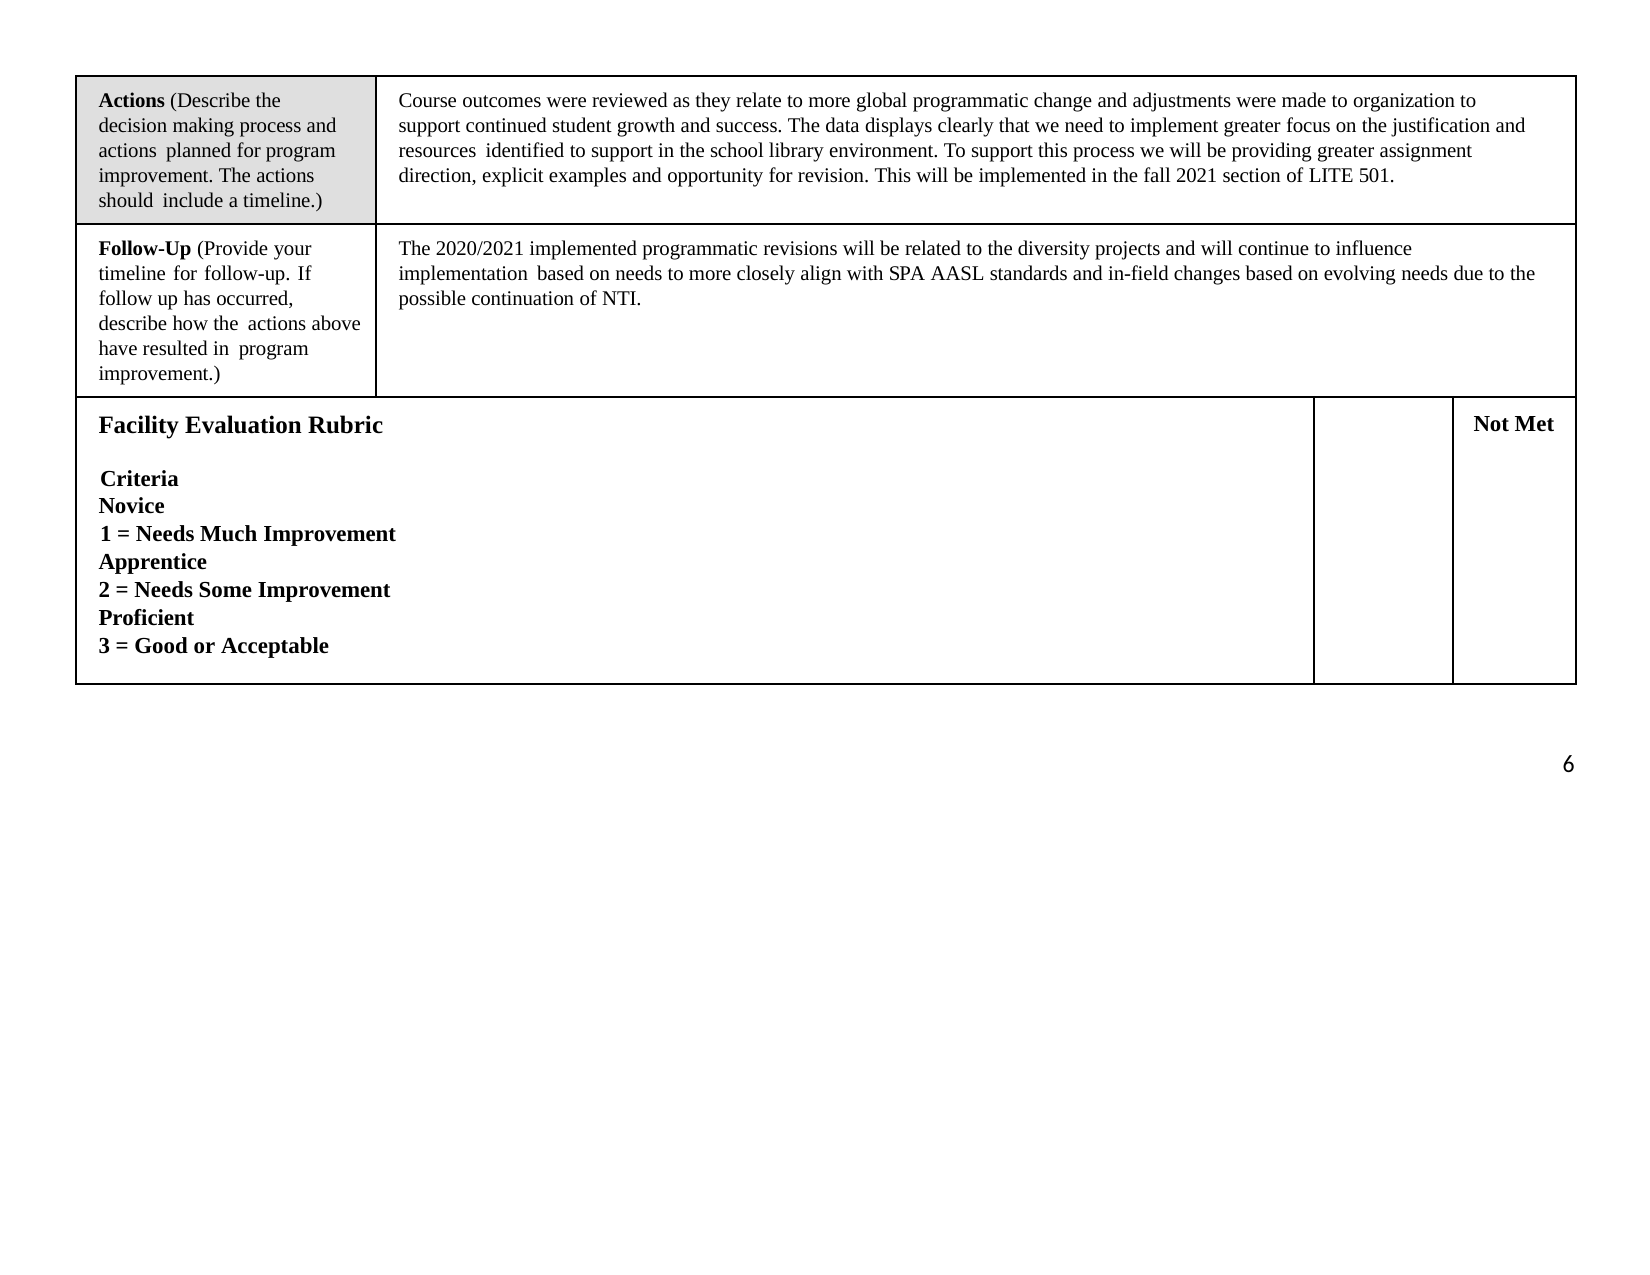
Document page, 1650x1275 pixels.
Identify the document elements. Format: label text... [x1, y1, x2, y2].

table_cell The 2020/2021 implemented programmatic revisions will be related to the diversity projects and will continue to influence implementation based on needs to more closely align with SPA AASL standards and in-field changes based on evolving needs due to the possible continuation of NTI. [377, 225, 1575, 396]
table_header Course outcomes were reviewed as they relate to more global programmatic change and adjustments were made to organization to support continued student growth and success. The data displays clearly that we need to implement greater focus on the justification and resources identified to support in the school library environment. To support this process we will be providing greater assignment direction, explicit examples and opportunity for revision. This will be implemented in the fall 2021 section of LITE 501. [377, 77, 1575, 223]
table_cell Follow-Up (Provide your timeline for follow-up. If follow up has occurred, describe how the actions above have resulted in program improvement.) [77, 225, 375, 396]
table_cell Facility Evaluation Rubric Criteria Novice 1 = Needs Much Improvement Apprentice 2 = Needs Some Improvement Proficient 3 = Good or Acceptable [77, 398, 1313, 683]
table_cell Not Met [1454, 398, 1575, 683]
table_header Actions (Describe the decision making process and actions planned for program improvement. The actions should include a timeline.) [77, 77, 375, 223]
text 6 [64, 748, 1574, 779]
table_cell [1315, 398, 1452, 683]
